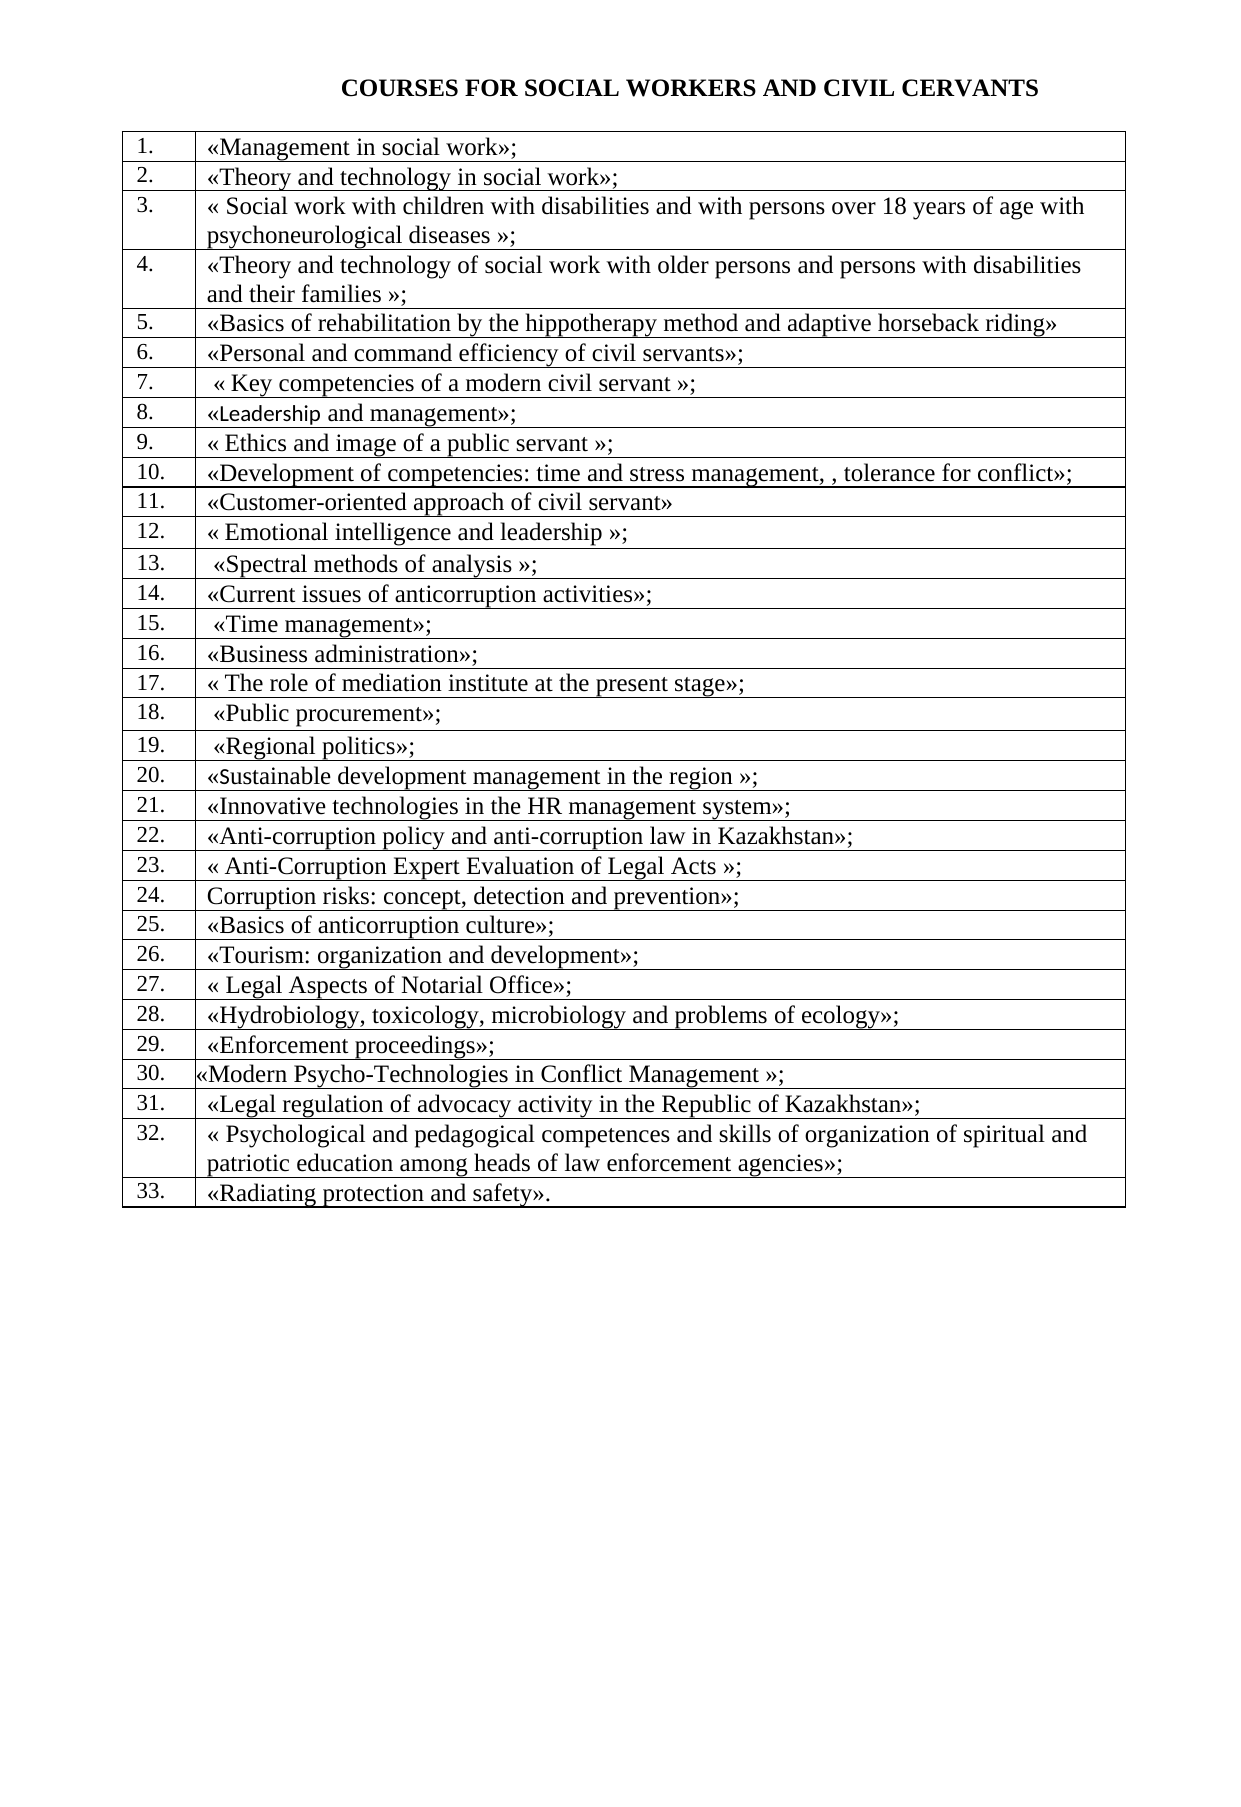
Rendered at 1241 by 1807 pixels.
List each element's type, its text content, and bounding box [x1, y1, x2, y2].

table_cell [123, 368, 195, 397]
table_cell [123, 1000, 195, 1029]
table_cell [123, 458, 195, 486]
table_cell [123, 698, 195, 730]
table_cell «Basics of anticorruption culture»; [196, 911, 1125, 939]
table_cell [123, 517, 195, 548]
table_cell «Time management»; [196, 609, 1125, 638]
table_cell [123, 911, 195, 939]
table_cell «Сustomer-oriented approach of civil servant» [196, 488, 1125, 516]
table_cell « Emotional intelligence and leadership »; [196, 517, 1125, 548]
table_cell «Tourism: organization and development»; [196, 940, 1125, 969]
table_cell « The role of mediation institute at the present stage»; [196, 669, 1125, 697]
table_cell «Personal and command efficiency of civil servants»; [196, 338, 1125, 367]
table_cell [123, 428, 195, 457]
table_cell «Radiating protection and safety». [196, 1178, 1125, 1206]
table_cell [123, 338, 195, 367]
table_cell [123, 1119, 195, 1177]
table_cell «Sustainable development management in the region »; [196, 761, 1125, 790]
table_cell Corruption risks: concept, detection and prevention»; [196, 881, 1125, 909]
table_cell «Spectral methods of analysis »; [196, 549, 1125, 578]
table_cell «Leadership and management»; [196, 398, 1125, 427]
text COURSES FOR SOCIAL WORKERS AND CIVIL CERVANTS [149, 73, 1231, 102]
table_cell « Ethics and image of a public servant »; [196, 428, 1125, 457]
table_cell «Enforcement proceedings»; [196, 1030, 1125, 1058]
table_header «Management in social work»; [196, 132, 1125, 161]
table_cell «Theory and technology in social work»; [196, 162, 1125, 190]
table_cell [123, 761, 195, 790]
table_cell [123, 881, 195, 909]
table_cell «Theory and technology of social work with older persons and persons with disabilities and their families »; [196, 250, 1125, 307]
table_cell «Anti-corruption policy and anti-corruption law in Kazakhstan»; [196, 821, 1125, 850]
table_cell «Public procurement»; [196, 698, 1125, 730]
table_cell [123, 488, 195, 516]
table_cell [123, 398, 195, 427]
table_cell [123, 579, 195, 608]
table_cell [123, 1060, 195, 1088]
table_cell [123, 639, 195, 667]
table_cell «Innovative technologies in the HR management system»; [196, 791, 1125, 820]
table_cell [123, 309, 195, 337]
table_cell [123, 191, 195, 249]
table_cell [123, 970, 195, 999]
table_cell « Key competencies of a modern civil servant »; [196, 368, 1125, 397]
table_cell [123, 1030, 195, 1058]
table_cell [123, 549, 195, 578]
table_cell [123, 162, 195, 190]
table_cell « Anti-Corruption Expert Evaluation of Legal Acts »; [196, 851, 1125, 880]
table_cell [123, 940, 195, 969]
table_cell «Development of competencies: time and stress management, , tolerance for conflict»; [196, 458, 1125, 486]
table_cell [123, 851, 195, 880]
table_cell «Regional politics»; [196, 731, 1125, 760]
table_cell « Social work with children with disabilities and with persons over 18 years of age with psychoneurological diseases »; [196, 191, 1125, 249]
table_cell «Current issues of anticorruption activities»; [196, 579, 1125, 608]
table_cell [123, 1178, 195, 1206]
table_cell «Basics of rehabilitation by the hippotherapy method and adaptive horseback riding» [196, 309, 1125, 337]
table_cell [123, 669, 195, 697]
table_cell [123, 821, 195, 850]
table_cell «Business administration»; [196, 639, 1125, 667]
table_cell [123, 609, 195, 638]
table_cell «Legal regulation of advocacy activity in the Republic of Kazakhstan»; [196, 1089, 1125, 1118]
table_header [123, 132, 195, 161]
table_cell « Psychological and pedagogical competences and skills of organization of spiritual and patriotic education among heads of law enforcement agencies»; [196, 1119, 1125, 1177]
table_cell [123, 731, 195, 760]
table_cell «Modern Psycho-Technologies in Conflict Management »; [196, 1060, 1125, 1088]
table_cell [123, 791, 195, 820]
table_cell [123, 250, 195, 307]
table_cell [123, 1089, 195, 1118]
table_cell « Legal Aspects of Notarial Office»; [196, 970, 1125, 999]
table_cell «Hydrobiology, toxicology, microbiology and problems of ecology»; [196, 1000, 1125, 1029]
